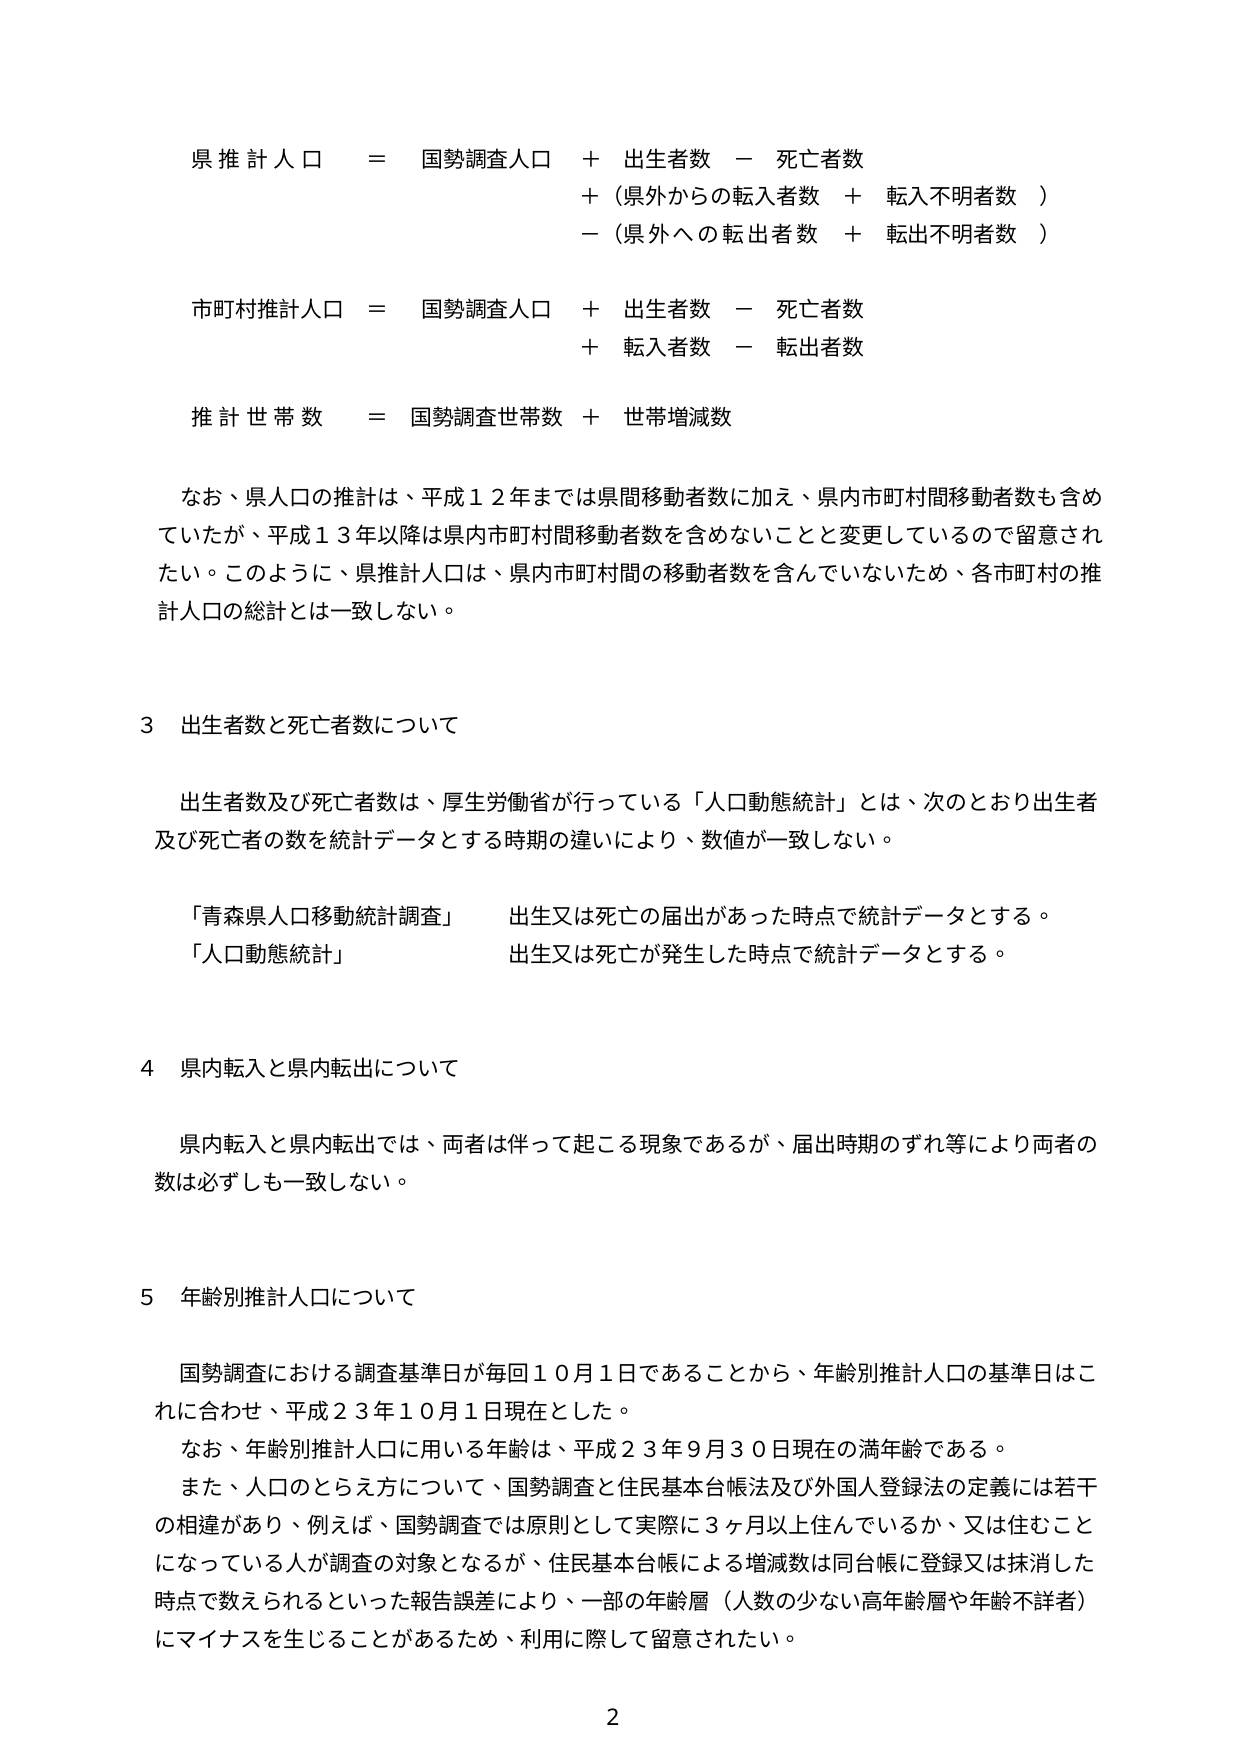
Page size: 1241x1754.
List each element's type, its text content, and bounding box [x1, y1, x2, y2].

table_header ＋ 出生者数 － 死亡者数 ＋（県外からの転入者数 ＋ 転入不明者数 ） －（県外への転出者数 ＋ 転出不明者数 ） [571, 148, 1066, 271]
text ４ 県内転入と県内転出について [136, 1053, 1151, 1083]
text 県内転入と県内転出では、両者は伴って起こる現象であるが、届出時期のずれ等により両者の数は必ずしも一致しない。 [154, 1129, 1106, 1197]
table_header 県 推 計 人 口 [186, 148, 355, 271]
table_cell ＝ [355, 271, 399, 384]
table_cell ＋ 出生者数 － 死亡者数 ＋ 転入者数 － 転出者数 [571, 271, 1066, 384]
text 「青森県人口移動統計調査」 出生又は死亡の届出があった時点で統計データとする。 [180, 901, 1151, 931]
table_cell 国勢調査人口 [399, 271, 571, 384]
text 「人口動態統計」 出生又は死亡が発生した時点で統計データとする。 [180, 939, 1151, 968]
text なお、県人口の推計は、平成１２年までは県間移動者数に加え、県内市町村間移動者数も含めていたが、平成１３年以降は県内市町村間移動者数を含めないことと変更しているので留意されたい。このように、県推計人口は、県内市町村間の移動者数を含んでいないため、各市町村の推計人口の総計とは一致しない。 [158, 482, 1106, 626]
table_cell 国勢調査世帯数 [399, 384, 571, 432]
table_cell ＝ [355, 384, 399, 432]
table_header 国勢調査人口 [399, 148, 571, 271]
table_header ＝ [355, 148, 399, 271]
text なお、年齢別推計人口に用いる年齢は、平成２３年９月３０日現在の満年齢である。 [180, 1434, 1151, 1463]
table_cell ＋ 世帯増減数 [571, 384, 1066, 432]
text 出生者数及び死亡者数は、厚生労働省が行っている「人口動態統計」とは、次のとおり出生者及び死亡者の数を統計データとする時期の違いにより、数値が一致しない。 [154, 786, 1106, 854]
text ５ 年齢別推計人口について [136, 1282, 1151, 1312]
table_cell 推 計 世 帯 数 [186, 384, 355, 432]
text ３ 出生者数と死亡者数について [136, 710, 1151, 740]
text 国勢調査における調査基準日が毎回１０月１日であることから、年齢別推計人口の基準日はこれに合わせ、平成２３年１０月１日現在とした。 [154, 1358, 1099, 1426]
text また、人口のとらえ方について、国勢調査と住民基本台帳法及び外国人登録法の定義には若干の相違があり、例えば、国勢調査では原則として実際に３ヶ月以上住んでいるか、又は住むことになっている人が調査の対象となるが、住民基本台帳による増減数は同台帳に登録又は抹消した時点で数えられるといった報告誤差により、一部の年齢層（人数の少ない高年齢層や年齢不詳者） にマイナスを生じることがあるため、利用に際して留意されたい。 [154, 1472, 1116, 1654]
table_cell 市町村推計人口 [186, 271, 355, 384]
